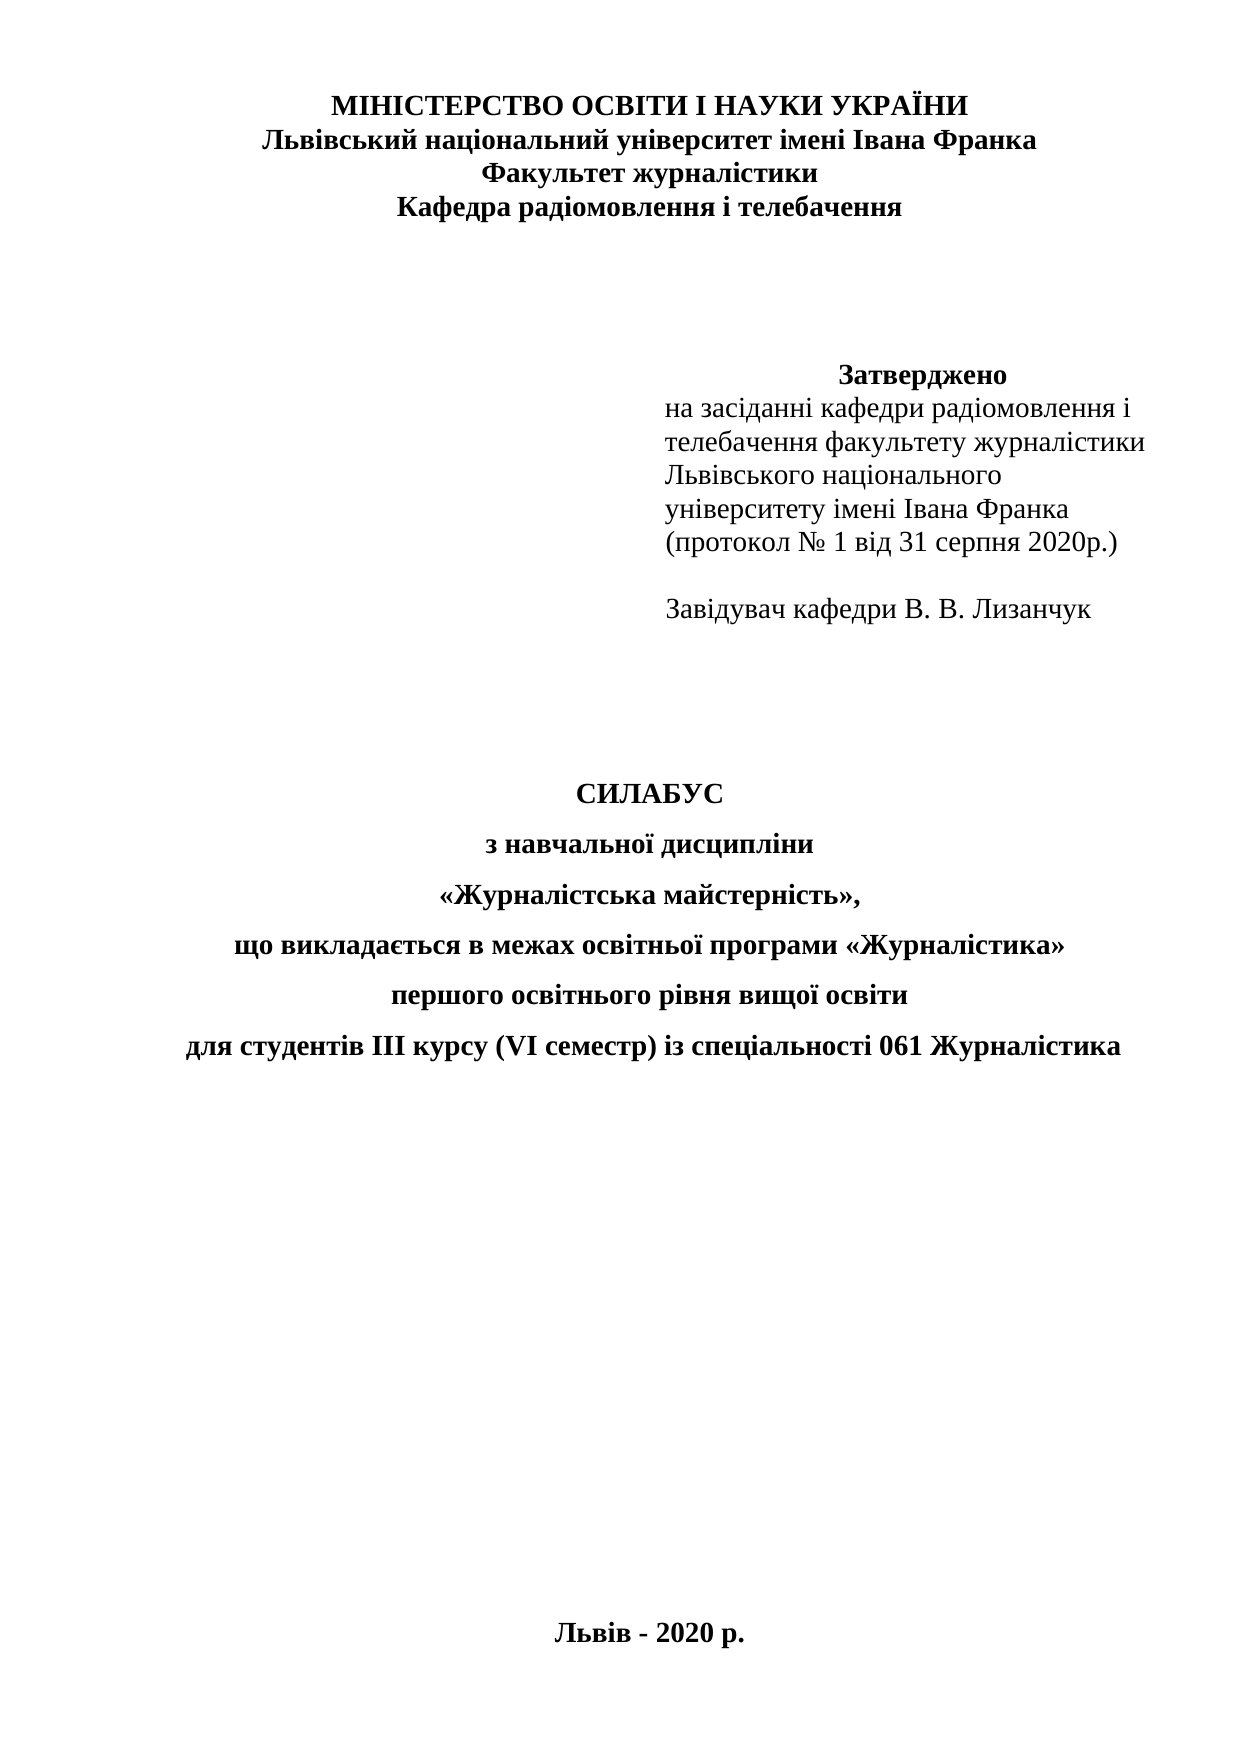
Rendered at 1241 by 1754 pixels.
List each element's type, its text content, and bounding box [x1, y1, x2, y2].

text на засіданні кафедри радіомовлення і телебачення факультету журналістики [664, 390, 1152, 457]
text першого освітнього рівня вищої освіти [148, 977, 1152, 1011]
text (протокол № 1 від 31 серпня 2020р.) [148, 524, 1152, 558]
text «Журналістська майстерність», [148, 877, 1152, 910]
text з навчальної дисципліни [148, 826, 1152, 860]
text МІНІСТЕРСТВО ОСВІТИ І НАУКИ УКРАЇНИ [148, 88, 1152, 122]
text Завідувач кафедри В. В. Лизанчук [148, 592, 1152, 625]
text Затверджено [694, 357, 1152, 390]
text Львівський національний університет імені Івана Франка [148, 122, 1152, 156]
text що викладається в межах освітньої програми «Журналістика» [148, 927, 1152, 961]
text Львівського національного університету імені Івана Франка [664, 457, 1152, 524]
text Кафедра радіомовлення і телебачення [148, 189, 1152, 223]
text для студентів ІІІ курсу (VІ семестр) із спеціальності 061 Журналістика [148, 1028, 1152, 1061]
text СИЛАБУС [148, 776, 1152, 810]
text Львів - 2020 р. [148, 1615, 1152, 1648]
text Факультет журналістики [148, 156, 1152, 189]
